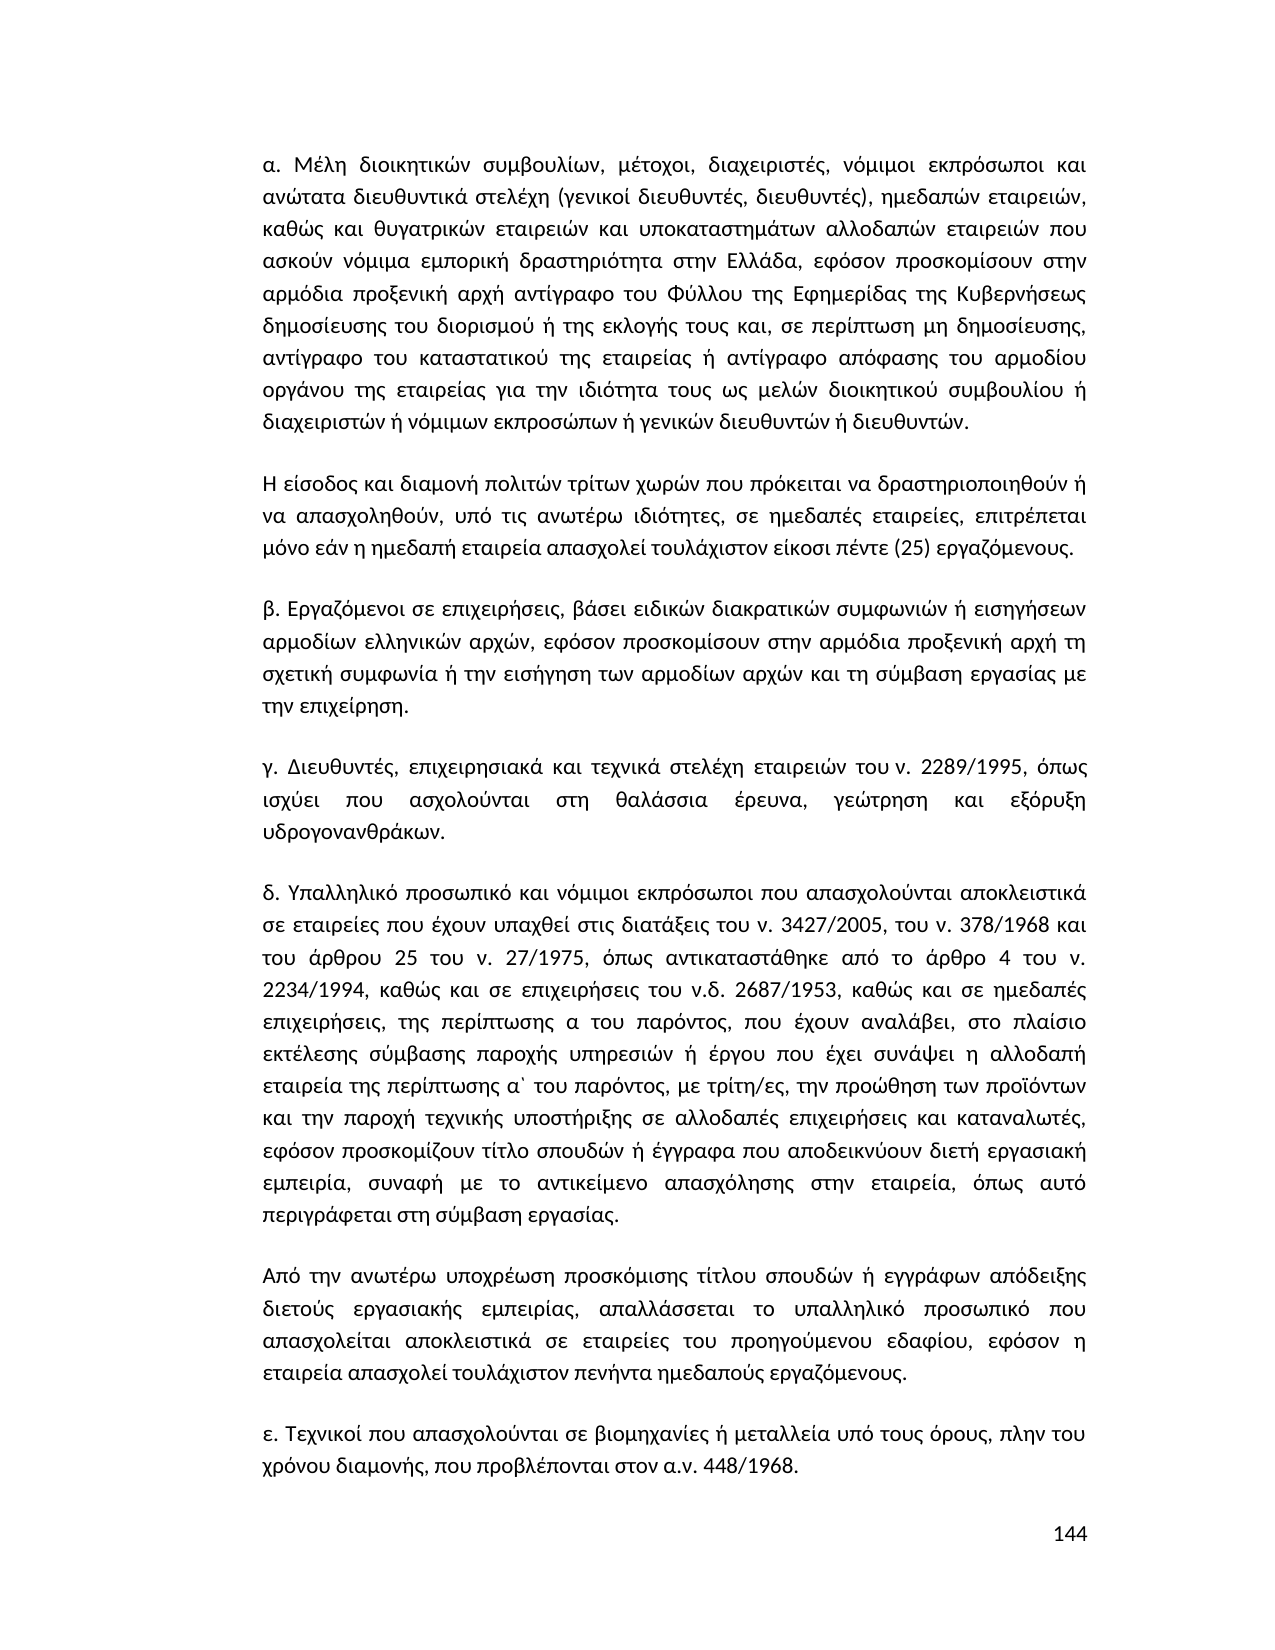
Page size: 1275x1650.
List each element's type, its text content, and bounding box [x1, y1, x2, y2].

text γ. Διευθυντές, επιχειρησιακά και τεχνικά στελέχη εταιρειών του ν. 2289/1995, όπως ισχύει που ασχολούνται στη θαλάσσια έρευνα, γεώτρηση και εξόρυξη υδρογονανθράκων. [262, 752, 1087, 845]
text β. Εργαζόμενοι σε επιχειρήσεις, βάσει ειδικών διακρατικών συμφωνιών ή εισηγήσεων αρμοδίων ελληνικών αρχών, εφόσον προσκομίσουν στην αρμόδια προξενική αρχή τη σχετική συμφωνία ή την εισήγηση των αρμοδίων αρχών και τη σύμβαση εργασίας με την επιχείρηση. [262, 594, 1087, 719]
text Η είσοδος και διαμονή πολιτών τρίτων χωρών που πρόκειται να δραστηριοποιηθούν ή να απασχοληθούν, υπό τις ανωτέρω ιδιότητες, σε ημεδαπές εταιρείες, επιτρέπεται μόνο εάν η ημεδαπή εταιρεία απασχολεί τουλάχιστον είκοσι πέντε (25) εργαζόμενους. [262, 469, 1087, 561]
text ε. Τεχνικοί που απασχολούνται σε βιομηχανίες ή μεταλλεία υπό τους όρους, πλην του χρόνου διαμονής, που προβλέπονται στον α.ν. 448/1968. [262, 1419, 1087, 1479]
text α. Μέλη διοικητικών συμβουλίων, μέτοχοι, διαχειριστές, νόμιμοι εκπρόσωποι και ανώτατα διευθυντικά στελέχη (γενικοί διευθυντές, διευθυντές), ημεδαπών εταιρειών, καθώς και θυγατρικών εταιρειών και υποκαταστημάτων αλλοδαπών εταιρειών που ασκούν νόμιμα εμπορική δραστηριότητα στην Ελλάδα, εφόσον προσκομίσουν στην αρμόδια προξενική αρχή αντίγραφο του Φύλλου της Εφημερίδας της Κυβερνήσεως δημοσίευσης του διορισμού ή της εκλογής τους και, σε περίπτωση μη δημοσίευσης, αντίγραφο του καταστατικού της εταιρείας ή αντίγραφο απόφασης του αρμοδίου οργάνου της εταιρείας για την ιδιότητα τους ως μελών διοικητικού συμβουλίου ή διαχειριστών ή νόμιμων εκπροσώπων ή γενικών διευθυντών ή διευθυντών. [262, 150, 1087, 436]
text δ. Υπαλληλικό προσωπικό και νόμιμοι εκπρόσωποι που απασχολούνται αποκλειστικά σε εταιρείες που έχουν υπαχθεί στις διατάξεις του ν. 3427/2005, του ν. 378/1968 και του άρθρου 25 του ν. 27/1975, όπως αντικαταστάθηκε από το άρθρο 4 του ν. 2234/1994, καθώς και σε επιχειρήσεις του ν.δ. 2687/1953, καθώς και σε ημεδαπές επιχειρήσεις, της περίπτωσης α του παρόντος, που έχουν αναλάβει, στο πλαίσιο εκτέλεσης σύμβασης παροχής υπηρεσιών ή έργου που έχει συνάψει η αλλοδαπή εταιρεία της περίπτωσης α` του παρόντος, με τρίτη/ες, την προώθηση των προϊόντων και την παροχή τεχνικής υποστήριξης σε αλλοδαπές επιχειρήσεις και καταναλωτές, εφόσον προσκομίζουν τίτλο σπουδών ή έγγραφα που αποδεικνύουν διετή εργασιακή εμπειρία, συναφή με το αντικείμενο απασχόλησης στην εταιρεία, όπως αυτό περιγράφεται στη σύμβαση εργασίας. [262, 878, 1087, 1228]
text Από την ανωτέρω υποχρέωση προσκόμισης τίτλου σπουδών ή εγγράφων απόδειξης διετούς εργασιακής εμπειρίας, απαλλάσσεται το υπαλληλικό προσωπικό που απασχολείται αποκλειστικά σε εταιρείες του προηγούμενου εδαφίου, εφόσον η εταιρεία απασχολεί τουλάχιστον πενήντα ημεδαπούς εργαζόμενους. [262, 1261, 1087, 1386]
